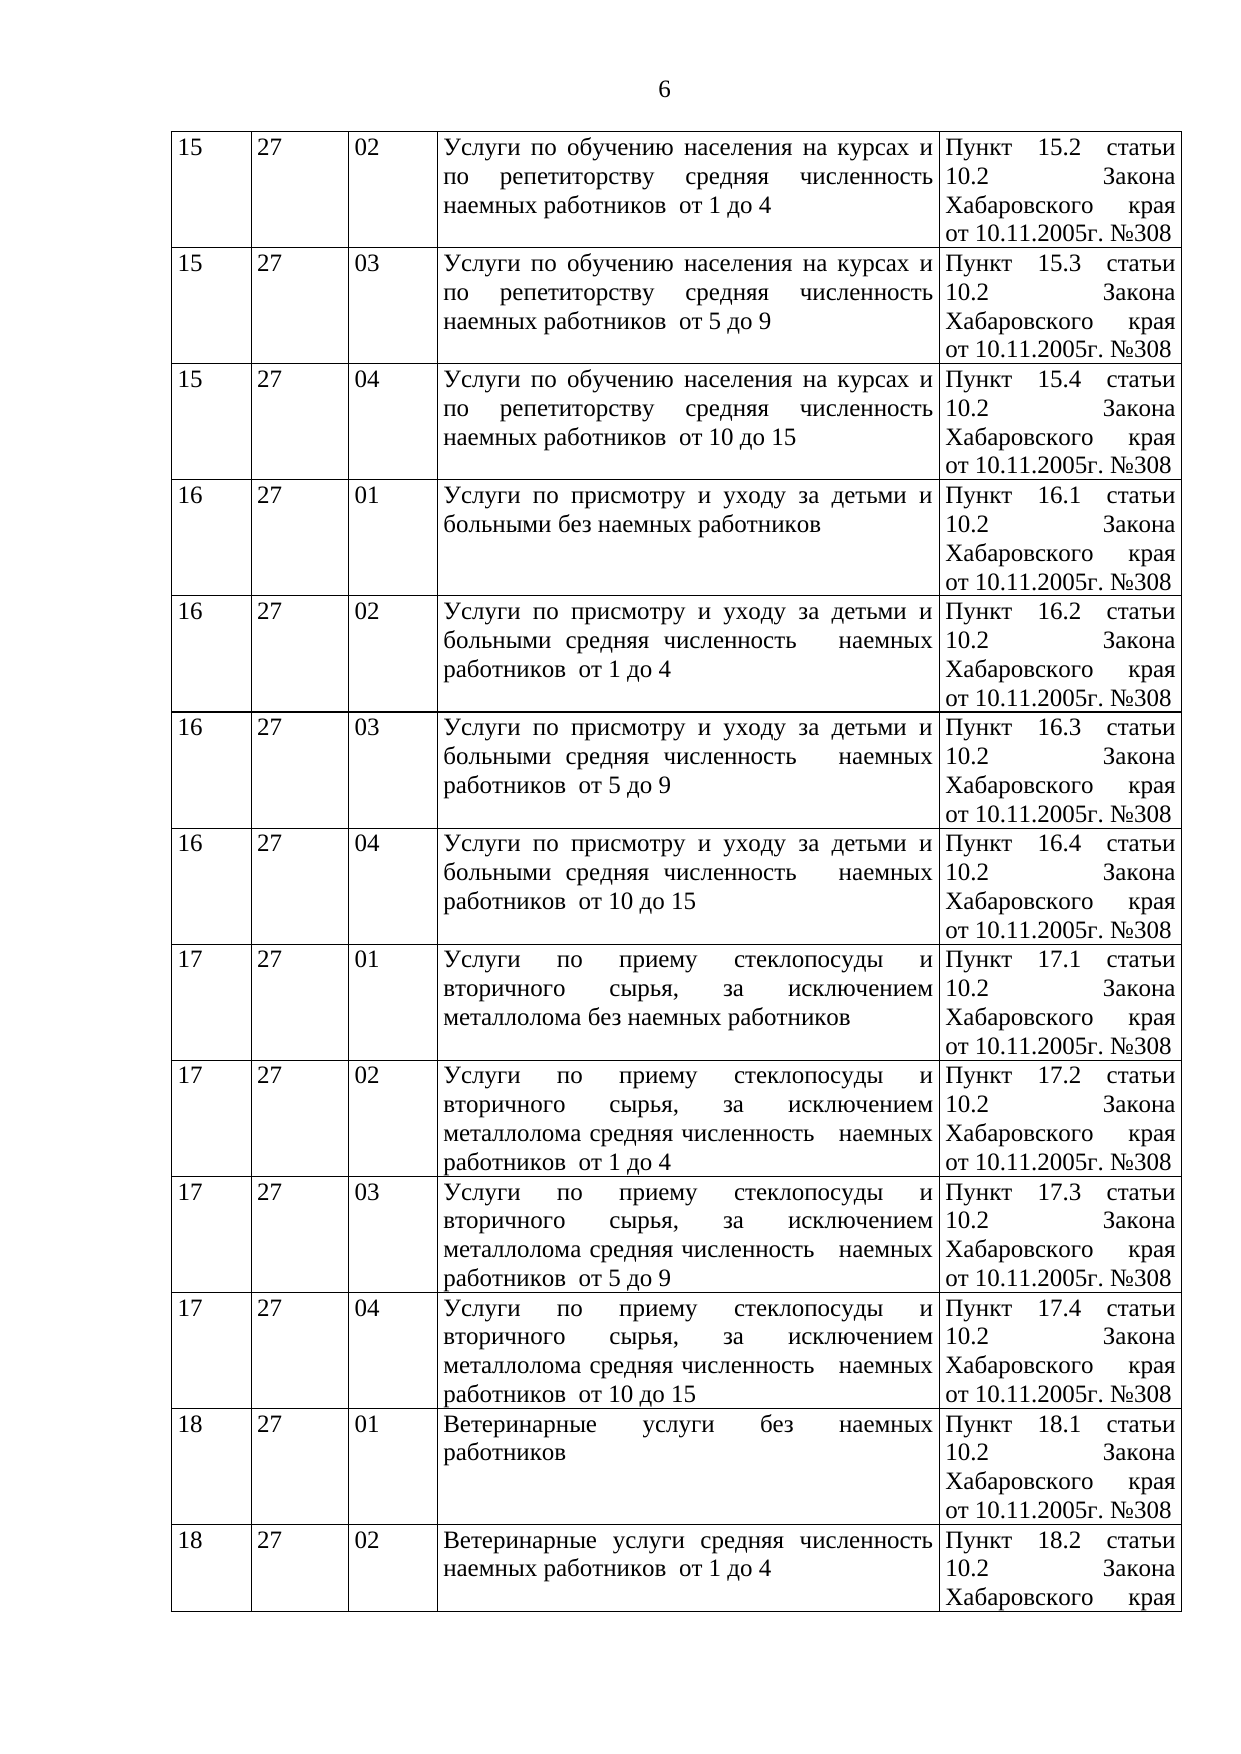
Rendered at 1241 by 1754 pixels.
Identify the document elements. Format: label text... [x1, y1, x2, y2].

table_cell 27 [252, 480, 348, 595]
table_cell Пункт 17.4 статьи 10.2 Закона Хабаровского края от 10.11.2005г. №308 [940, 1293, 1181, 1408]
table_cell Услуги по приему стеклопосуды и вторичного сырья, за исключением металлолома без наемных работников [438, 945, 939, 1059]
table_cell Пункт 15.3 статьи 10.2 Закона Хабаровского края от 10.11.2005г. №308 [940, 248, 1181, 363]
table_cell 27 [252, 945, 348, 1059]
table_cell 15 [172, 132, 251, 247]
table_cell 27 [252, 1177, 348, 1292]
table_cell 03 [349, 713, 437, 827]
table_cell 16 [172, 480, 251, 595]
table_cell Услуги по присмотру и уходу за детьми и больными средняя численность наемных работников от 1 до 4 [438, 596, 939, 711]
table_cell 02 [349, 1061, 437, 1176]
table_cell Услуги по обучению населения на курсах и по репетиторству средняя численность наемных работников от 1 до 4 [438, 132, 939, 247]
table_cell 27 [252, 132, 348, 247]
table_cell 27 [252, 1293, 348, 1408]
table_cell 02 [349, 1525, 437, 1611]
table_cell 17 [172, 1061, 251, 1176]
table_cell 04 [349, 1293, 437, 1408]
table_cell 01 [349, 480, 437, 595]
table_cell Пункт 15.2 статьи 10.2 Закона Хабаровского края от 10.11.2005г. №308 [940, 132, 1181, 247]
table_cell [940, 1525, 1181, 1611]
table_cell 27 [252, 1525, 348, 1611]
table_cell Пункт 16.4 статьи 10.2 Закона Хабаровского края от 10.11.2005г. №308 [940, 829, 1181, 943]
table_cell Пункт 17.3 статьи 10.2 Закона Хабаровского края от 10.11.2005г. №308 [940, 1177, 1181, 1292]
table_cell 16 [172, 829, 251, 943]
table_cell 03 [349, 248, 437, 363]
table_cell Услуги по обучению населения на курсах и по репетиторству средняя численность наемных работников от 5 до 9 [438, 248, 939, 363]
table_cell Услуги по обучению населения на курсах и по репетиторству средняя численность наемных работников от 10 до 15 [438, 364, 939, 479]
table_cell 27 [252, 1061, 348, 1176]
table_cell 27 [252, 829, 348, 943]
table_cell Пункт 17.1 статьи 10.2 Закона Хабаровского края от 10.11.2005г. №308 [940, 945, 1181, 1059]
table_cell 27 [252, 596, 348, 711]
table_cell 02 [349, 132, 437, 247]
table_cell 15 [172, 248, 251, 363]
table_cell Услуги по присмотру и уходу за детьми и больными без наемных работников [438, 480, 939, 595]
table_cell 27 [252, 248, 348, 363]
table_cell Ветеринарные услуги без наемных работников [438, 1409, 939, 1524]
table_cell Пункт 16.2 статьи 10.2 Закона Хабаровского края от 10.11.2005г. №308 [940, 596, 1181, 711]
table_cell 18 [172, 1525, 251, 1611]
table_cell Услуги по присмотру и уходу за детьми и больными средняя численность наемных работников от 10 до 15 [438, 829, 939, 943]
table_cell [438, 1525, 939, 1611]
table_cell 02 [349, 596, 437, 711]
table_cell Пункт 16.3 статьи 10.2 Закона Хабаровского края от 10.11.2005г. №308 [940, 713, 1181, 827]
table_cell 04 [349, 364, 437, 479]
table_cell 17 [172, 945, 251, 1059]
table_cell Услуги по приему стеклопосуды и вторичного сырья, за исключением металлолома средняя численность наемных работников от 10 до 15 [438, 1293, 939, 1408]
table_cell Пункт 15.4 статьи 10.2 Закона Хабаровского края от 10.11.2005г. №308 [940, 364, 1181, 479]
table_cell 03 [349, 1177, 437, 1292]
table_cell Услуги по приему стеклопосуды и вторичного сырья, за исключением металлолома средняя численность наемных работников от 1 до 4 [438, 1061, 939, 1176]
table_cell 16 [172, 596, 251, 711]
table_cell 27 [252, 1409, 348, 1524]
table_cell 18 [172, 1409, 251, 1524]
table_cell 01 [349, 1409, 437, 1524]
table_cell 16 [172, 713, 251, 827]
table_cell 04 [349, 829, 437, 943]
table_cell Пункт 18.1 статьи 10.2 Закона Хабаровского края от 10.11.2005г. №308 [940, 1409, 1181, 1524]
table_cell 15 [172, 364, 251, 479]
table_cell 17 [172, 1293, 251, 1408]
table_cell Услуги по приему стеклопосуды и вторичного сырья, за исключением металлолома средняя численность наемных работников от 5 до 9 [438, 1177, 939, 1292]
table_cell Услуги по присмотру и уходу за детьми и больными средняя численность наемных работников от 5 до 9 [438, 713, 939, 827]
table_cell Пункт 17.2 статьи 10.2 Закона Хабаровского края от 10.11.2005г. №308 [940, 1061, 1181, 1176]
table_cell Пункт 16.1 статьи 10.2 Закона Хабаровского края от 10.11.2005г. №308 [940, 480, 1181, 595]
table_cell 01 [349, 945, 437, 1059]
table_cell 17 [172, 1177, 251, 1292]
table_cell 27 [252, 364, 348, 479]
table_cell 27 [252, 713, 348, 827]
